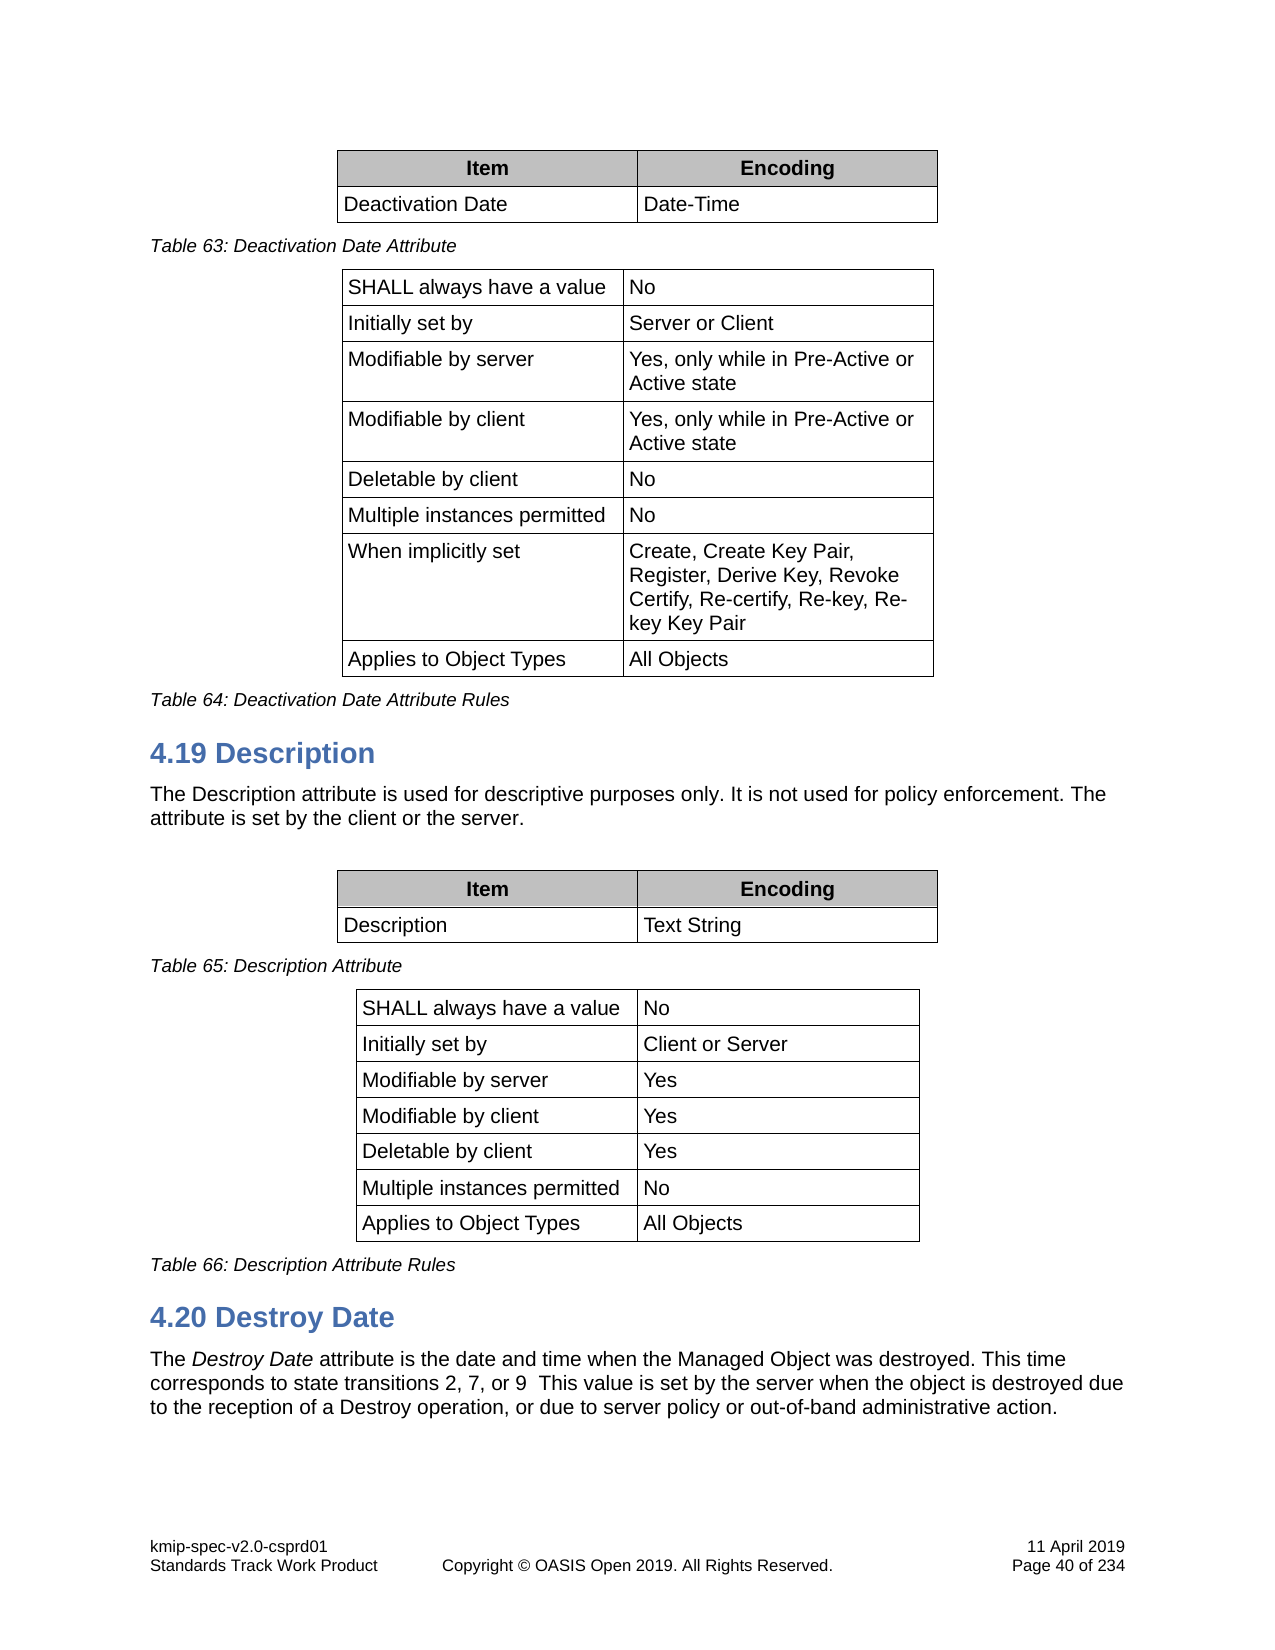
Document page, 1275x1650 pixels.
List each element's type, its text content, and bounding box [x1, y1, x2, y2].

text Table 63: Deactivation Date Attribute [150, 235, 1125, 256]
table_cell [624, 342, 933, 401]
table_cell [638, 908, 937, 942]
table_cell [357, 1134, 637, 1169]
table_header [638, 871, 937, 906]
subtitle Description [150, 736, 1125, 769]
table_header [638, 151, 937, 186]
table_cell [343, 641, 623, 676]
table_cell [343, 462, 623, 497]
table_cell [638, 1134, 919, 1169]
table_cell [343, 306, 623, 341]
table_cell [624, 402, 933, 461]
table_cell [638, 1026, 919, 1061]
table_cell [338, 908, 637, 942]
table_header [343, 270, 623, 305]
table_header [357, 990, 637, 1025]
text Table 64: Deactivation Date Attribute Rules [150, 689, 1125, 711]
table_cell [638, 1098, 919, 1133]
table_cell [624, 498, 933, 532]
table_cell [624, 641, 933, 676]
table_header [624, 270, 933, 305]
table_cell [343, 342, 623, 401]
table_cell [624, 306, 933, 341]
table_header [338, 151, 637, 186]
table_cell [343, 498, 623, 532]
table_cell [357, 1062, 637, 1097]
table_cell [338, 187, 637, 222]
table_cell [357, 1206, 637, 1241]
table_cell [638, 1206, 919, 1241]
text Table 65: Description Attribute [150, 955, 1125, 977]
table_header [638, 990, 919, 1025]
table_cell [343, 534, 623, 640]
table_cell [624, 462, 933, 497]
text The Description attribute is used for descriptive purposes only. It is not used for policy enforcement. The attribute is set by the client or the server. [150, 782, 1125, 830]
subtitle Destroy Date [150, 1301, 1125, 1334]
text Table 66: Description Attribute Rules [150, 1254, 1125, 1276]
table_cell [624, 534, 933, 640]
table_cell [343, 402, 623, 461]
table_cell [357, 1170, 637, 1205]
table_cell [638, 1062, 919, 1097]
text The Destroy Date attribute is the date and time when the Managed Object was destroyed. This time corresponds to state transitions 2, 7, or 9 This value is set by the server when the object is destroyed due to the reception of a Destroy operation, or due to server policy or out-of-band administrative action. [150, 1347, 1125, 1418]
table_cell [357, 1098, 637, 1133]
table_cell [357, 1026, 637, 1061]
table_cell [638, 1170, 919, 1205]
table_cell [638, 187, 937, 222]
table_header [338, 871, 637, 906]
